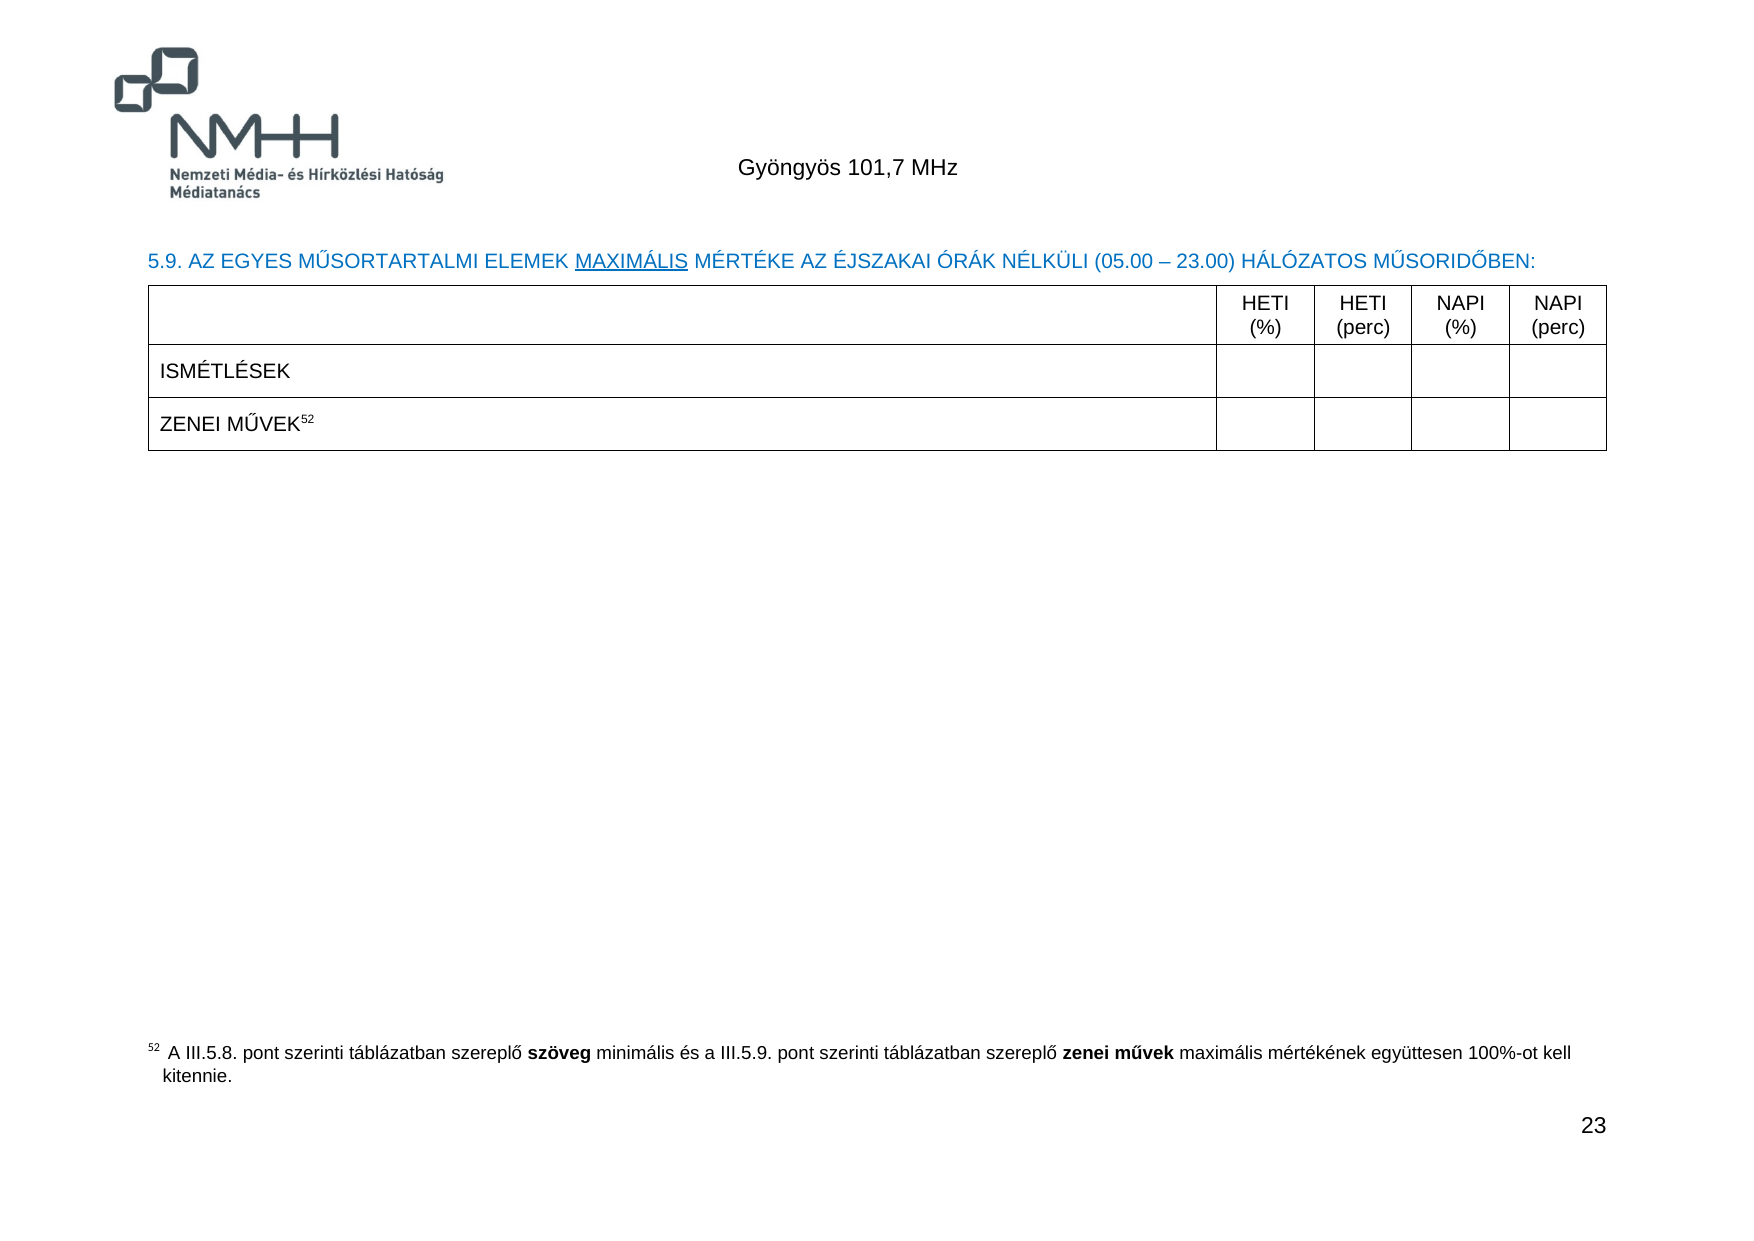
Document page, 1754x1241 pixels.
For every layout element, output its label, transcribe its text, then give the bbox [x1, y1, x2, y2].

table_cell ZENEI MŰVEK [149, 398, 1216, 450]
picture [103, 37, 466, 212]
table_cell ISMÉTLÉSEK [149, 345, 1216, 397]
table_header HETI (perc) [1315, 286, 1411, 344]
table_cell [1315, 398, 1411, 450]
table_cell [1217, 398, 1314, 450]
table_cell [1315, 345, 1411, 397]
table_header NAPI (perc) [1510, 286, 1606, 344]
table_cell [1510, 345, 1606, 397]
table_cell [1217, 345, 1314, 397]
table_cell [1412, 398, 1509, 450]
table_header [149, 286, 1216, 344]
table_header HETI (%) [1217, 286, 1314, 344]
table_cell [1510, 398, 1606, 450]
table_cell [1412, 345, 1509, 397]
table_header NAPI (%) [1412, 286, 1509, 344]
subtitle 5.9. AZ EGYES MŰSORTARTALMI ELEMEK MAXIMÁLIS MÉRTÉKE AZ ÉJSZAKAI ÓRÁK NÉLKÜLI (05.00 – 23.00) HÁLÓZATOS MŰSORIDŐBEN: [148, 248, 1606, 272]
